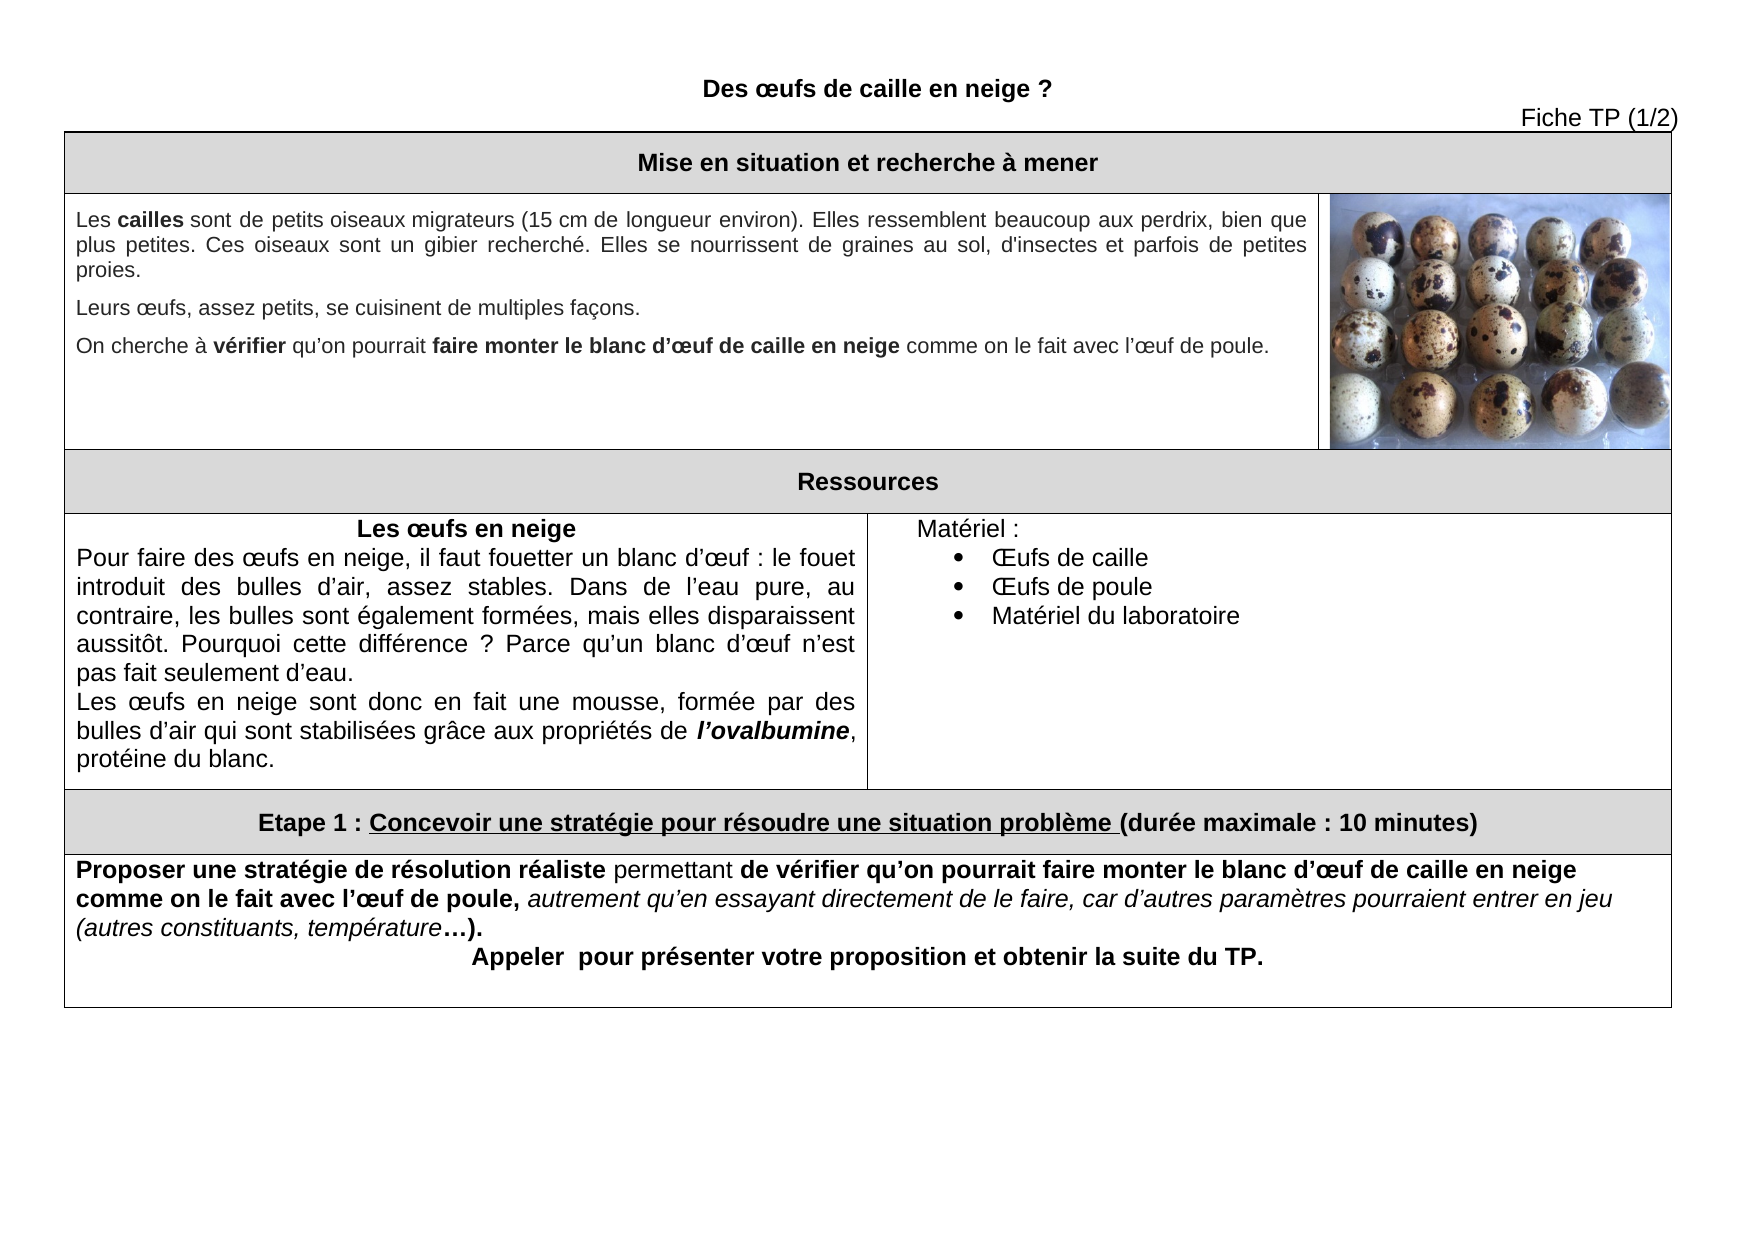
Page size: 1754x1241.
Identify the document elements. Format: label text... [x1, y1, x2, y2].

table_cell [1319, 194, 1329, 449]
picture [1329, 194, 1670, 449]
table_header Mise en situation et recherche à mener [65, 133, 1671, 193]
table_cell Les cailles sont de petits oiseaux migrateurs (15 cm de longueur environ). Elles ressemblent beaucoup aux perdrix, bien que plus petites. Ces oiseaux sont un gibier recherché. Elles se nourrissent de graines au sol, d'insectes et parfois de petites proies. Leurs œufs, assez petits, se cuisinent de multiples façons. On cherche à vérifier qu’on pourrait faire monter le blanc d’œuf de caille en neige comme on le fait avec l’œuf de poule. [65, 194, 1318, 449]
table_cell Matériel : Œufs de caille Œufs de poule Matériel du laboratoire [868, 514, 1671, 789]
table_cell Proposer une stratégie de résolution réaliste permettant de vérifier qu’on pourrait faire monter le blanc d’œuf de caille en neige comme on le fait avec l’œuf de poule, autrement qu’en essayant directement de le faire, car d’autres paramètres pourraient entrer en jeu (autres constituants, température…). Appeler pour présenter votre proposition et obtenir la suite du TP. [65, 855, 1671, 1007]
table_cell Etape 1 : Concevoir une stratégie pour résoudre une situation problème (durée maximale : 10 minutes) [65, 790, 1671, 854]
text Fiche TP (1/2) [666, 103, 1679, 131]
table_cell Ressources [65, 450, 1671, 513]
table_cell Les œufs en neige Pour faire des œufs en neige, il faut fouetter un blanc d’œuf : le fouet introduit des bulles d’air, assez stables. Dans de l’eau pure, au contraire, les bulles sont également formées, mais elles disparaissent aussitôt. Pourquoi cette différence ? Parce qu’un blanc d’œuf n’est pas fait seulement d’eau. Les œufs en neige sont donc en fait une mousse, formée par des bulles d’air qui sont stabilisées grâce aux propriétés de l’ovalbumine, protéine du blanc. [65, 514, 867, 789]
